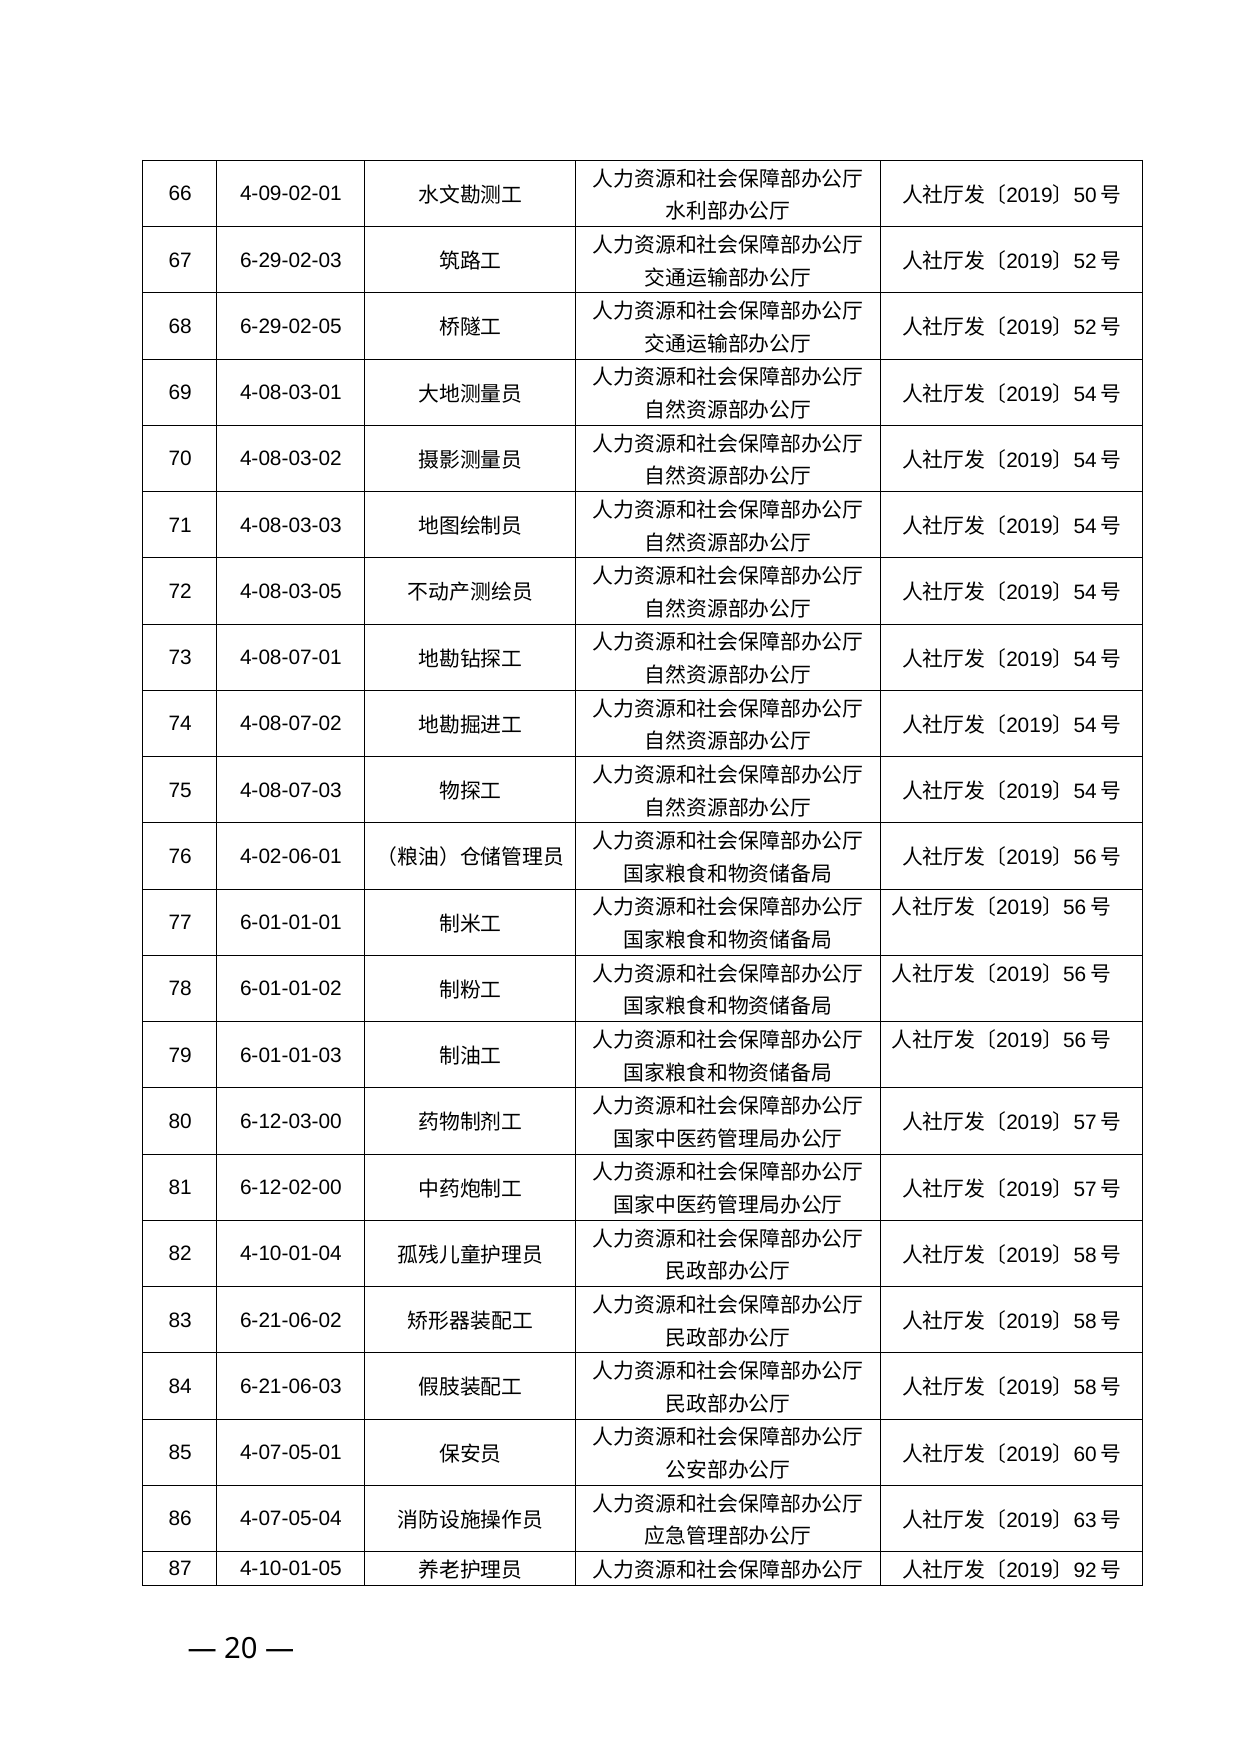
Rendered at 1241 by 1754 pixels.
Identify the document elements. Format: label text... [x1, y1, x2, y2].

table_cell 66 [143, 161, 216, 226]
table_cell 70 [143, 426, 216, 491]
table_cell 保安员 [365, 1420, 575, 1485]
table_cell 人力资源和社会保障部办公厅国家粮食和物资储备局 [576, 956, 880, 1021]
table_cell 地图绘制员 [365, 492, 575, 557]
table_cell 人社厅发〔2019〕54号 [881, 558, 1142, 623]
table_cell 78 [143, 956, 216, 1021]
table_cell 67 [143, 227, 216, 292]
table_cell 人力资源和社会保障部办公厅民政部办公厅 [576, 1552, 880, 1584]
table_cell 人力资源和社会保障部办公厅自然资源部办公厅 [576, 757, 880, 822]
table_cell 人力资源和社会保障部办公厅交通运输部办公厅 [576, 227, 880, 292]
table_cell 6-29-02-03 [217, 227, 364, 292]
table_cell 摄影测量员 [365, 426, 575, 491]
table_cell 82 [143, 1221, 216, 1286]
table_cell 大地测量员 [365, 360, 575, 425]
table_cell 人社厅发〔2019〕54号 [881, 426, 1142, 491]
table_cell 6-12-02-00 [217, 1155, 364, 1220]
table_cell 人社厅发〔2019〕54号 [881, 757, 1142, 822]
table_cell 人力资源和社会保障部办公厅 国家中医药管理局办公厅 [576, 1155, 880, 1220]
table_cell 人社厅发〔2019〕57号 [881, 1088, 1142, 1153]
table_cell 6-29-02-05 [217, 293, 364, 358]
table_cell 制粉工 [365, 956, 575, 1021]
table_cell 人社厅发〔2019〕56号 [881, 1022, 1142, 1087]
table_cell 人力资源和社会保障部办公厅 国家中医药管理局办公厅 [576, 1088, 880, 1153]
table_cell 人力资源和社会保障部办公厅公安部办公厅 [576, 1420, 880, 1485]
table_cell 6-12-03-00 [217, 1088, 364, 1153]
table_cell 人力资源和社会保障部办公厅民政部办公厅 [576, 1353, 880, 1418]
table_cell 地勘掘进工 [365, 691, 575, 756]
table_cell 75 [143, 757, 216, 822]
table_cell 人力资源和社会保障部办公厅自然资源部办公厅 [576, 492, 880, 557]
table_cell （粮油）仓储管理员 [365, 823, 575, 888]
table_cell 人社厅发〔2019〕54号 [881, 492, 1142, 557]
table_cell 76 [143, 823, 216, 888]
table_cell 假肢装配工 [365, 1353, 575, 1418]
table_cell 地勘钻探工 [365, 625, 575, 690]
table_cell 81 [143, 1155, 216, 1220]
table_cell 制米工 [365, 890, 575, 955]
table_cell 人社厅发〔2019〕52号 [881, 293, 1142, 358]
table_cell 79 [143, 1022, 216, 1087]
table_cell 养老护理员 [365, 1552, 575, 1584]
table_cell 物探工 [365, 757, 575, 822]
table_cell 人力资源和社会保障部办公厅民政部办公厅 [576, 1221, 880, 1286]
table_cell 矫形器装配工 [365, 1287, 575, 1352]
table_cell 人力资源和社会保障部办公厅自然资源部办公厅 [576, 691, 880, 756]
table_cell 4-09-02-01 [217, 161, 364, 226]
table_cell 不动产测绘员 [365, 558, 575, 623]
table_cell 人社厅发〔2019〕52号 [881, 227, 1142, 292]
table_cell 4-08-07-01 [217, 625, 364, 690]
table_cell 人社厅发〔2019〕56号 [881, 890, 1142, 955]
table_cell 6-01-01-01 [217, 890, 364, 955]
table_cell 消防设施操作员 [365, 1486, 575, 1551]
table_cell 药物制剂工 [365, 1088, 575, 1153]
table_cell 筑路工 [365, 227, 575, 292]
table_cell 人力资源和社会保障部办公厅国家粮食和物资储备局 [576, 890, 880, 955]
table_cell 68 [143, 293, 216, 358]
table_cell 人社厅发〔2019〕50号 [881, 161, 1142, 226]
table_cell 6-21-06-02 [217, 1287, 364, 1352]
table_cell 69 [143, 360, 216, 425]
table_cell 4-07-05-01 [217, 1420, 364, 1485]
table_cell 72 [143, 558, 216, 623]
table_cell 人力资源和社会保障部办公厅应急管理部办公厅 [576, 1486, 880, 1551]
table_cell 人社厅发〔2019〕54号 [881, 691, 1142, 756]
table_cell 4-10-01-05 [217, 1552, 364, 1584]
table_cell 86 [143, 1486, 216, 1551]
table_cell 4-07-05-04 [217, 1486, 364, 1551]
table_cell 4-08-03-02 [217, 426, 364, 491]
table_cell 人力资源和社会保障部办公厅国家粮食和物资储备局 [576, 1022, 880, 1087]
table_cell 4-08-03-05 [217, 558, 364, 623]
table_cell 74 [143, 691, 216, 756]
table_cell 6-01-01-03 [217, 1022, 364, 1087]
table_cell 人力资源和社会保障部办公厅国家粮食和物资储备局 [576, 823, 880, 888]
table_cell 人社厅发〔2019〕58号 [881, 1221, 1142, 1286]
table_cell 4-10-01-04 [217, 1221, 364, 1286]
table_cell 孤残儿童护理员 [365, 1221, 575, 1286]
table_cell 人社厅发〔2019〕57号 [881, 1155, 1142, 1220]
table_cell 6-01-01-02 [217, 956, 364, 1021]
table_cell 83 [143, 1287, 216, 1352]
table_cell 中药炮制工 [365, 1155, 575, 1220]
table_cell 桥隧工 [365, 293, 575, 358]
table_cell 人社厅发〔2019〕58号 [881, 1353, 1142, 1418]
table_cell 人力资源和社会保障部办公厅自然资源部办公厅 [576, 360, 880, 425]
table_cell 4-08-03-03 [217, 492, 364, 557]
table_cell 人社厅发〔2019〕56号 [881, 956, 1142, 1021]
table_cell 水文勘测工 [365, 161, 575, 226]
table_cell 人社厅发〔2019〕54号 [881, 360, 1142, 425]
table_cell 人力资源和社会保障部办公厅交通运输部办公厅 [576, 293, 880, 358]
table_cell 80 [143, 1088, 216, 1153]
table_cell 人力资源和社会保障部办公厅水利部办公厅 [576, 161, 880, 226]
table_cell 人力资源和社会保障部办公厅民政部办公厅 [576, 1287, 880, 1352]
table_cell 87 [143, 1552, 216, 1584]
table_cell 制油工 [365, 1022, 575, 1087]
table_cell 4-02-06-01 [217, 823, 364, 888]
table_cell 73 [143, 625, 216, 690]
table_cell 71 [143, 492, 216, 557]
table_cell 4-08-07-03 [217, 757, 364, 822]
table_cell 4-08-03-01 [217, 360, 364, 425]
table_cell 77 [143, 890, 216, 955]
table_cell 6-21-06-03 [217, 1353, 364, 1418]
table_cell 人力资源和社会保障部办公厅自然资源部办公厅 [576, 625, 880, 690]
table_cell 4-08-07-02 [217, 691, 364, 756]
table_cell 人社厅发〔2019〕60号 [881, 1420, 1142, 1485]
table_cell 人力资源和社会保障部办公厅自然资源部办公厅 [576, 558, 880, 623]
table_cell 人社厅发〔2019〕63号 [881, 1486, 1142, 1551]
table_cell 人社厅发〔2019〕58号 [881, 1287, 1142, 1352]
table_cell 人力资源和社会保障部办公厅自然资源部办公厅 [576, 426, 880, 491]
table_cell 人社厅发〔2019〕54号 [881, 625, 1142, 690]
table_cell 85 [143, 1420, 216, 1485]
table_cell 人社厅发〔2019〕56号 [881, 823, 1142, 888]
table_cell 84 [143, 1353, 216, 1418]
table_cell 人社厅发〔2019〕92号 [881, 1552, 1142, 1584]
